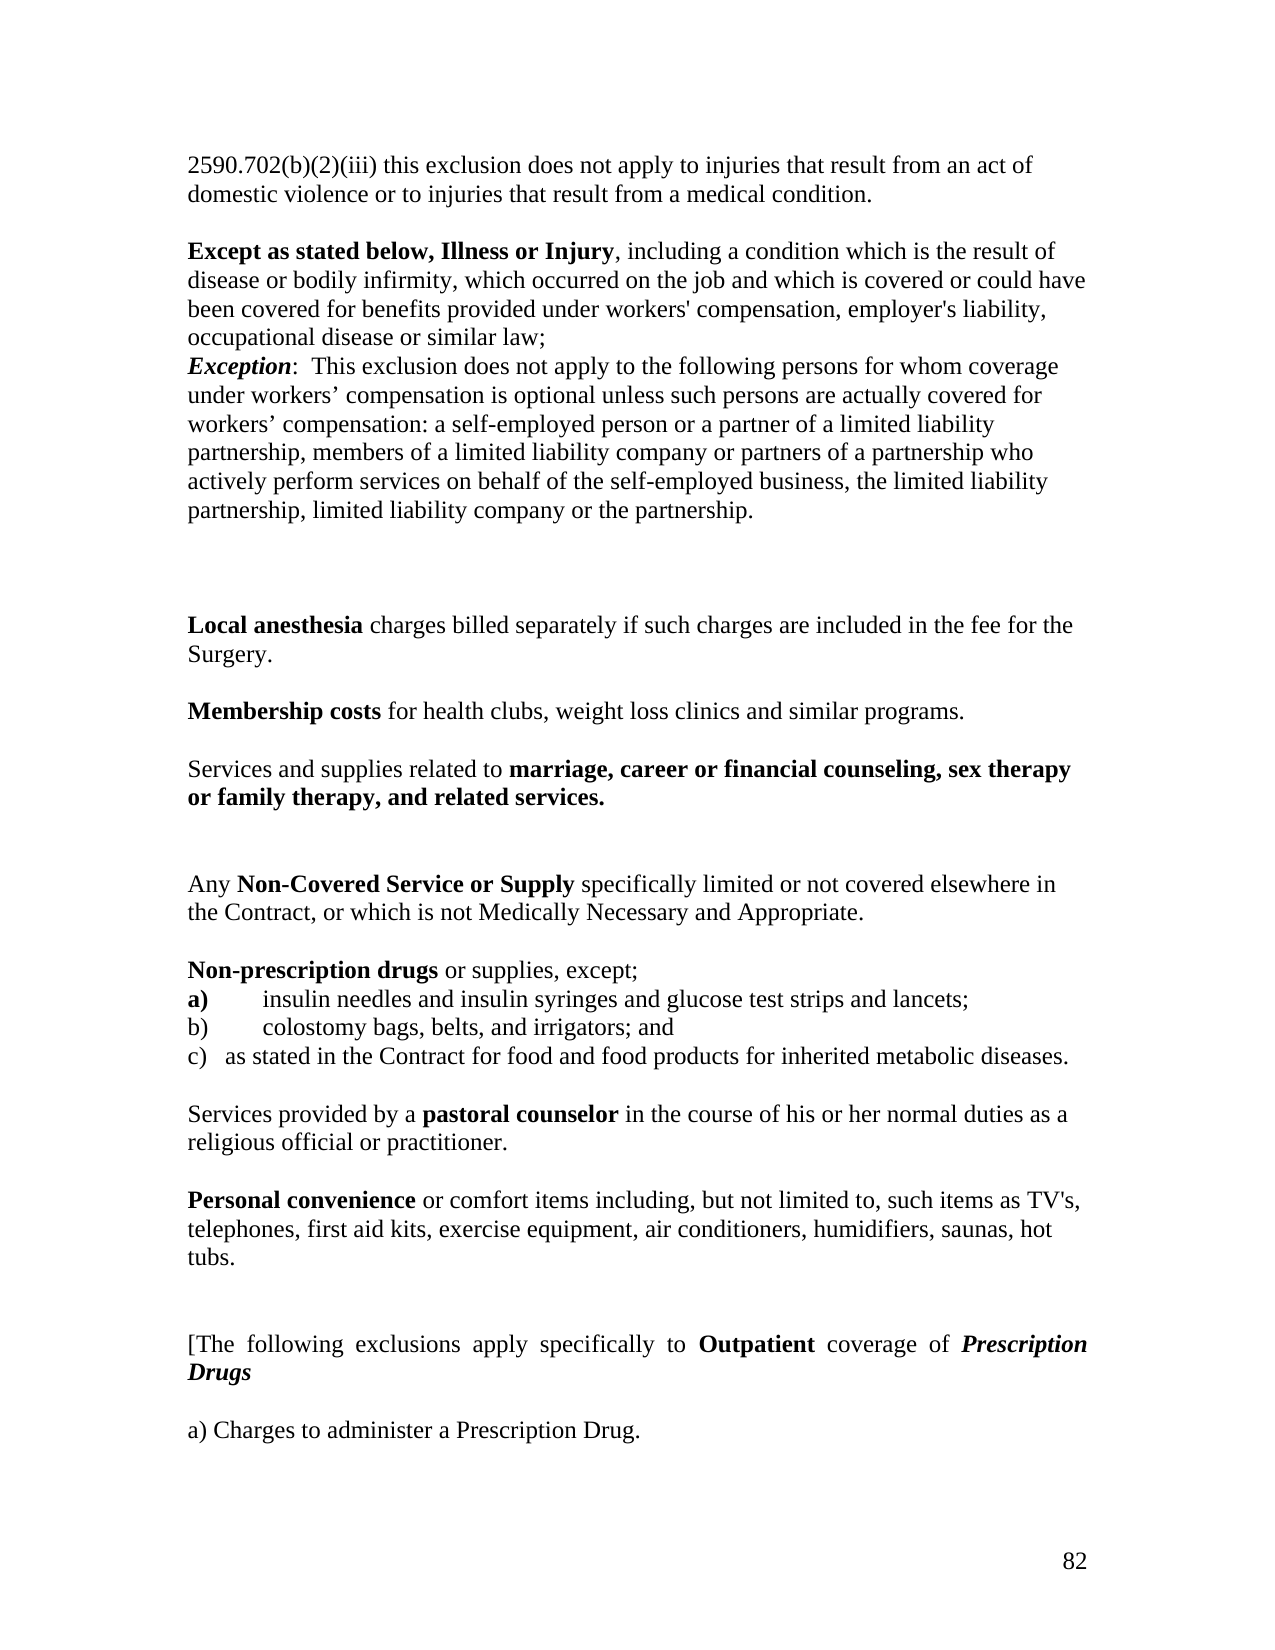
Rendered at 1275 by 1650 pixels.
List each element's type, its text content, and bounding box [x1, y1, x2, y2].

text [The following exclusions apply specifically to Outpatient coverage of Prescription Drugs [187, 1329, 1087, 1386]
text Personal convenience or comfort items including, but not limited to, such items as TV's, telephones, first aid kits, exercise equipment, air conditioners, humidifiers, saunas, hot tubs. [187, 1185, 1087, 1271]
text Any Non-Covered Service or Supply specifically limited or not covered elsewhere in the Contract, or which is not Medically Necessary and Appropriate. [187, 869, 1087, 926]
text Except as stated below, Illness or Injury, including a condition which is the result of disease or bodily infirmity, which occurred on the job and which is covered or could have been covered for benefits provided under workers' compensation, employer's liability, occupational disease or similar law; [187, 236, 1087, 351]
text Services provided by a pastoral counselor in the course of his or her normal duties as a religious official or practitioner. [187, 1099, 1087, 1156]
list colostomy bags, belts, and irrigators; and [187, 1012, 1087, 1041]
list as stated in the Contract for food and food products for inherited metabolic diseases. [187, 1041, 1087, 1070]
text Local anesthesia charges billed separately if such charges are included in the fee for the Surgery. [187, 610, 1087, 667]
text Services and supplies related to marriage, career or financial counseling, sex therapy or family therapy, and related services. [187, 754, 1087, 811]
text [187, 150, 1087, 207]
text Exception: This exclusion does not apply to the following persons for whom coverage under workers’ compensation is optional unless such persons are actually covered for workers’ compensation: a self-employed person or a partner of a limited liability partnership, members of a limited liability company or partners of a partnership who actively perform services on behalf of the self-employed business, the limited liability partnership, limited liability company or the partnership. [187, 351, 1087, 524]
list insulin needles and insulin syringes and glucose test strips and lancets; [187, 984, 1087, 1012]
text a) Charges to administer a Prescription Drug. [187, 1415, 1087, 1444]
text Membership costs for health clubs, weight loss clinics and similar programs. [187, 696, 1087, 725]
text Non-prescription drugs or supplies, except; [187, 955, 1087, 984]
